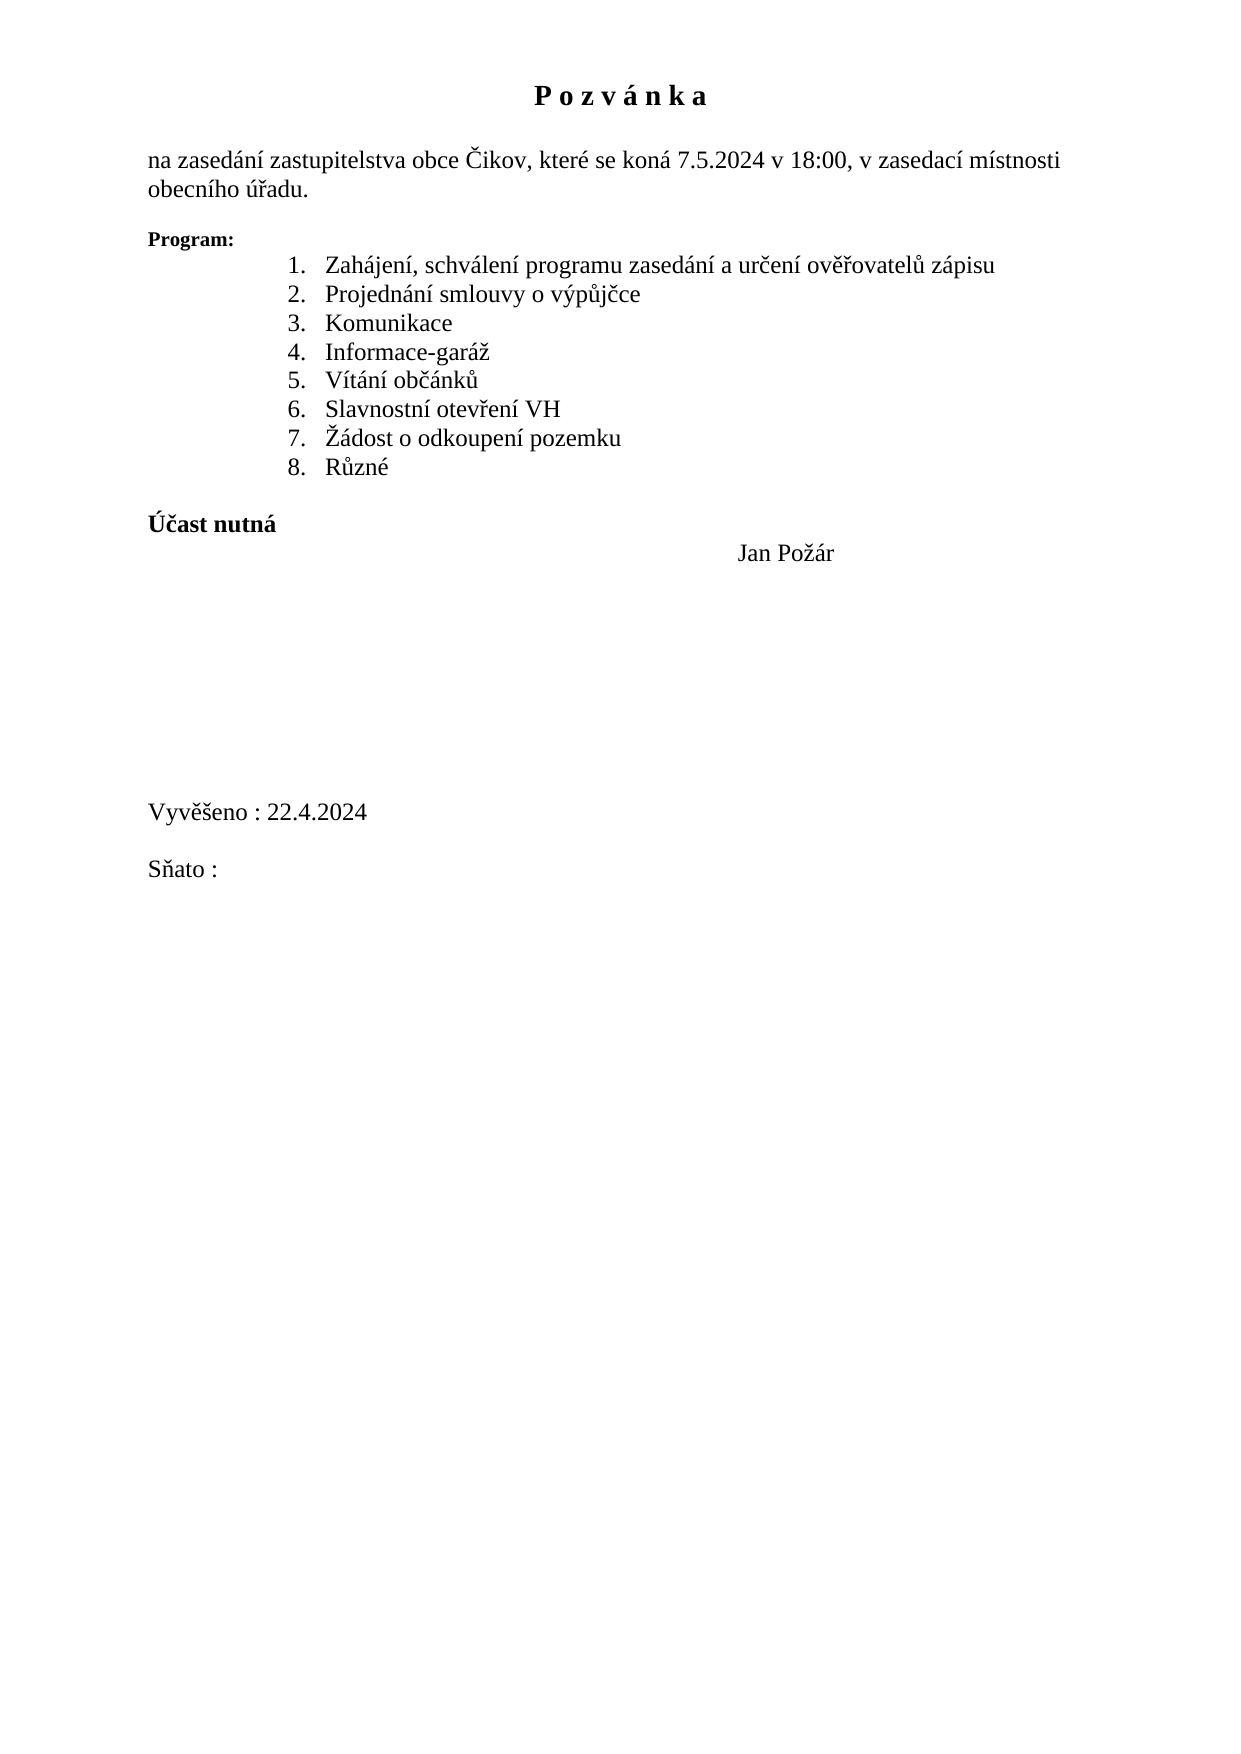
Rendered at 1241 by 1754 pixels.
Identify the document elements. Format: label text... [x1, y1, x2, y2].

text Účast nutná [148, 509, 1092, 538]
text Jan Požár [148, 538, 1092, 567]
text na zasedání zastupitelstva obce Čikov, které se koná 7.5.2024 v 18:00, v zasedací místnosti obecního úřadu. [148, 145, 1092, 202]
text Sňato : [148, 854, 1092, 883]
list Vítání občánků [287, 366, 1092, 394]
list Různé [287, 452, 1092, 481]
list Komunikace [287, 308, 1092, 337]
list Slavnostní otevření VH [287, 394, 1092, 423]
text Vyvěšeno : 22.4.2024 [148, 797, 1092, 826]
text Program: [148, 227, 1092, 251]
list Žádost o odkoupení pozemku [287, 423, 1092, 452]
list Projednání smlouvy o výpůjčce [287, 279, 1092, 308]
text P o z v á n k a [148, 78, 1092, 111]
list Zahájení, schválení programu zasedání a určení ověřovatelů zápisu [287, 251, 1092, 279]
list Informace-garáž [287, 337, 1092, 366]
